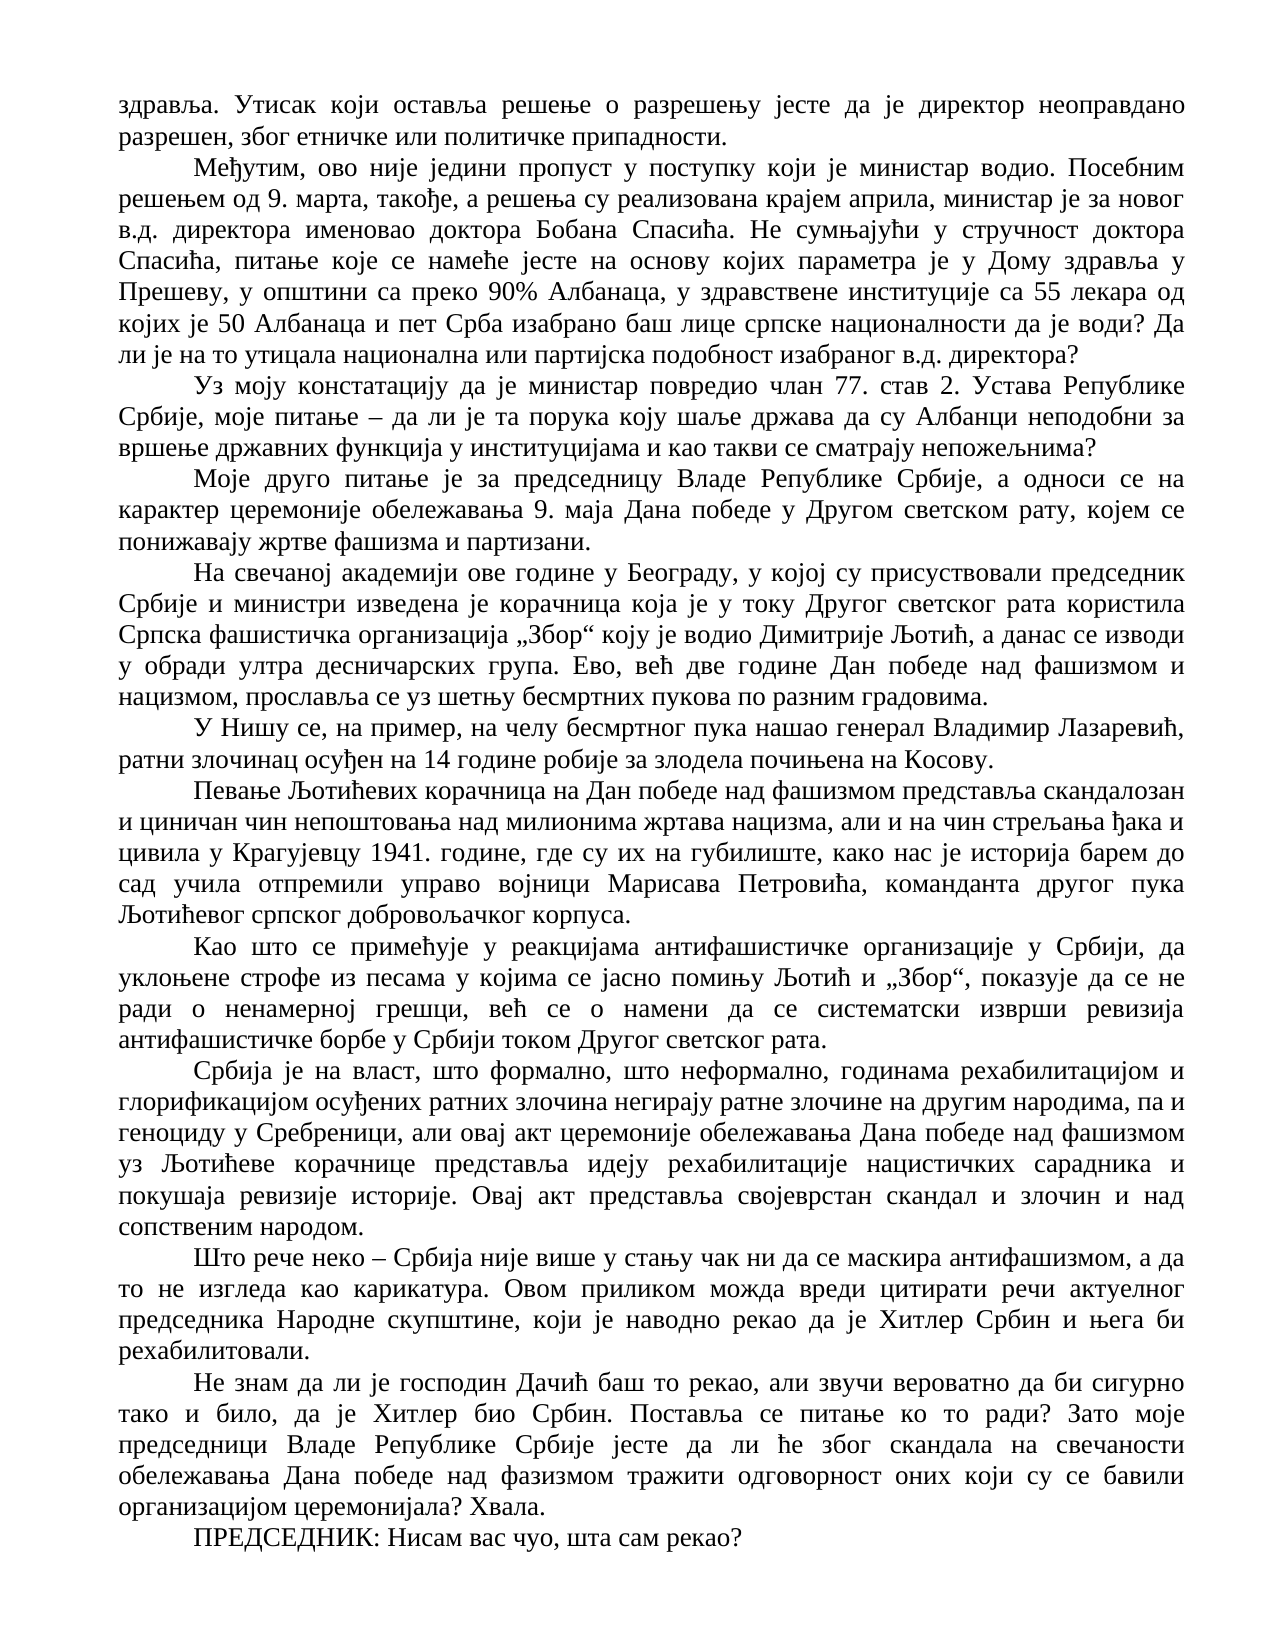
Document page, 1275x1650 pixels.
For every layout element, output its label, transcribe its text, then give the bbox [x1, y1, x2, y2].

text Међутим, ово није једини пропуст у поступку који је министар водио. Посебним решењем од 9. марта, такође, а решења су реализована крајем априла, министар је за новог в.д. директора именовао доктора Бобана Спасића. Не сумњајући у стручност доктора Спасића, питање које се намеће јесте на основу којих параметра је у Дому здравља у Прешеву, у општини са преко 90% Албанаца, у здравствене институције са 55 лекара од којих је 50 Албанаца и пет Срба изабрано баш лице српске националности да је води? Да ли је на то утицала национална или партијска подобност изабраног в.д. директора? [118, 151, 1186, 369]
text Певање Љотићевих корачница на Дан победе над фашизмом представља скандалозан и циничан чин непоштовања над милионима жртава нацизма, али и на чин стрељања ђака и цивила у Крагујевцу 1941. године, где су их на губилиште, како нас је историја барем до сад учила отпремили управо војници Марисава Петровића, команданта другог пука Љотићевог српског добровољачког корпуса. [118, 774, 1186, 929]
text У Нишу се, на пример, на челу бесмртног пука нашао генерал Владимир Лазаревић, ратни злочинац осуђен на 14 године робије за злодела почињена на Косову. [118, 712, 1186, 774]
text Као што се примећује у реакцијама антифашистичке организације у Србији, да уклоњене строфе из песама у којима се јасно помињу Љотић и „Збор“, показује да се не ради о ненамерној грешци, већ се о намени да се систематски изврши ревизија антифашистичке борбе у Србији током Другог светског рата. [118, 929, 1186, 1054]
text Не знам да ли је господин Дачић баш то рекао, али звучи вероватно да би сигурно тако и било, да је Хитлер био Србин. Поставља се питање ко то ради? Зато моје председници Владе Републике Србије јесте да ли ће због скандала на свечаности обележавања Дана победе над фазизмом тражити одговорност оних који су се бавили организацијом церемонијала? Хвала. [118, 1366, 1186, 1521]
text Уз моју констатацију да је министар повредио члан 77. став 2. Устава Републике Србије, моје питање – да ли је та порука коју шаље држава да су Албанци неподобни за вршење државних функција у институцијама и као такви се сматрају непожељнима? [118, 369, 1186, 462]
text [118, 89, 1186, 151]
text Моје друго питање је за председницу Владе Републике Србије, а односи се на карактер церемоније обележавања 9. маја Дана победе у Другом светском рату, којем се понижавају жртве фашизма и партизани. [118, 462, 1186, 556]
text ПРЕДСЕДНИК: Нисам вас чуо, шта сам рекао? [118, 1521, 1186, 1552]
text Србија је на власт, што формално, што неформално, годинама рехабилитацијом и глорификацијом осуђених ратних злочина негирају ратне злочине на другим народима, па и геноциду у Сребреници, али овај акт церемоније обележавања Дана победе над фашизмом уз Љотићеве корачнице представља идеју рехабилитације нацистичких сарадника и покушаја ревизије историје. Овај акт представља својеврстан скандал и злочин и над сопственим народом. [118, 1054, 1186, 1241]
text Што рече неко – Србија није више у стању чак ни да се маскира антифашизмом, а да то не изгледа као карикатура. Овом приликом можда вреди цитирати речи актуелног председника Народне скупштине, који је наводно рекао да је Хитлер Србин и њега би рехабилитовали. [118, 1241, 1186, 1366]
text На свечаној академији ове године у Београду, у којој су присуствовали председник Србије и министри изведена је корачница која је у току Другог светског рата користила Српска фашистичка организација „Збор“ коју је водио Димитрије Љотић, а данас се изводи у обради ултра десничарских група. Ево, већ две године Дан победе над фашизмом и нацизмом, прославља се уз шетњу бесмртних пукова по разним градовима. [118, 556, 1186, 712]
